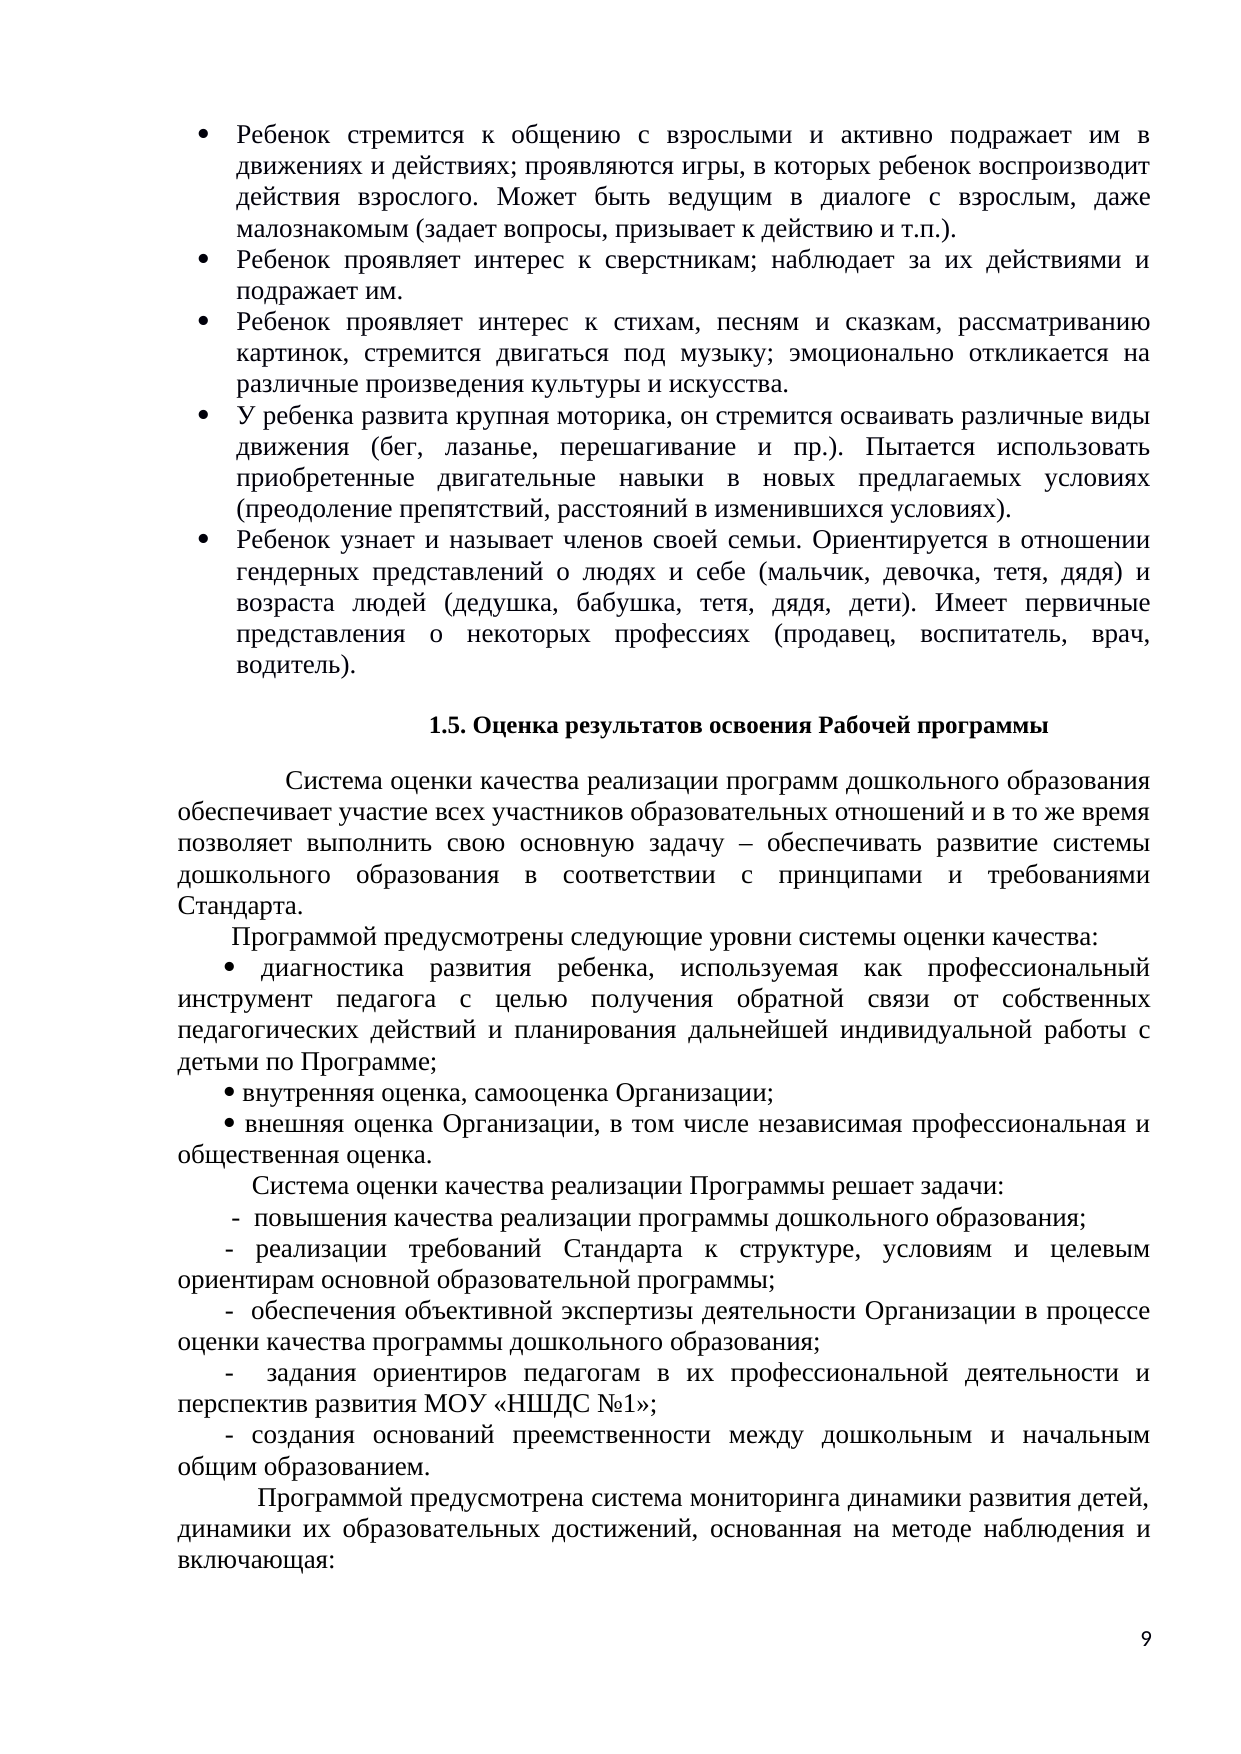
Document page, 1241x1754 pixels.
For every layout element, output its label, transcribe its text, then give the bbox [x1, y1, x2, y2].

text Программой предусмотрены следующие уровни системы оценки качества: [177, 920, 1152, 951]
text  внутренняя оценка, самооценка Организации; [177, 1076, 1152, 1107]
text Система оценки качества реализации Программы решает задачи: [177, 1169, 1152, 1201]
text - повышения качества реализации программы дошкольного образования; [177, 1201, 1152, 1232]
text - обеспечения объективной экспертизы деятельности Организации в процессе оценки качества программы дошкольного образования; [177, 1294, 1152, 1356]
text - реализации требований Стандарта к структуре, условиям и целевым ориентирам основной образовательной программы; [177, 1232, 1152, 1294]
text - задания ориентиров педагогам в их профессиональной деятельности и перспектив развития МОУ «НШДС №1»; [177, 1356, 1152, 1419]
list Ребенок проявляет интерес к стихам, песням и сказкам, рассматриванию картинок, стремится двигаться под музыку; эмоционально откликается на различные произведения культуры и искусства. [199, 305, 1152, 399]
text  диагностика развития ребенка, используемая как профессиональный инструмент педагога с целью получения обратной связи от собственных педагогических действий и планирования дальнейшей индивидуальной работы с детьми по Программе; [177, 951, 1152, 1076]
list Ребенок проявляет интерес к сверстникам; наблюдает за их действиями и подражает им. [199, 243, 1152, 305]
text Программой предусмотрена система мониторинга динамики развития детей, динамики их образовательных достижений, основанная на методе наблюдения и включающая: [177, 1481, 1152, 1574]
subtitle 1.5. Оценка результатов освоения Рабочей программы [326, 710, 1152, 739]
list Ребенок стремится к общению с взрослыми и активно подражает им в движениях и действиях; проявляются игры, в которых ребенок воспроизводит действия взрослого. Может быть ведущим в диалоге с взрослым, даже малознакомым (задает вопросы, призывает к действию и т.п.). [199, 118, 1152, 243]
list У ребенка развита крупная моторика, он стремится осваивать различные виды движения (бег, лазанье, перешагивание и пр.). Пытается использовать приобретенные двигательные навыки в новых предлагаемых условиях (преодоление препятствий, расстояний в изменившихся условиях). [199, 399, 1152, 523]
text  внешняя оценка Организации, в том числе независимая профессиональная и общественная оценка. [177, 1107, 1152, 1169]
list Ребенок узнает и называет членов своей семьи. Ориентируется в отношении гендерных представлений о людях и себе (мальчик, девочка, тетя, дядя) и возраста людей (дедушка, бабушка, тетя, дядя, дети). Имеет первичные представления о некоторых профессиях (продавец, воспитатель, врач, водитель). [199, 523, 1152, 679]
text Система оценки качества реализации программ дошкольного образования обеспечивает участие всех участников образовательных отношений и в то же время позволяет выполнить свою основную задачу – обеспечивать развитие системы дошкольного образования в соответствии с принципами и требованиями Стандарта. [177, 764, 1152, 920]
text - создания оснований преемственности между дошкольным и начальным общим образованием. [177, 1419, 1152, 1481]
